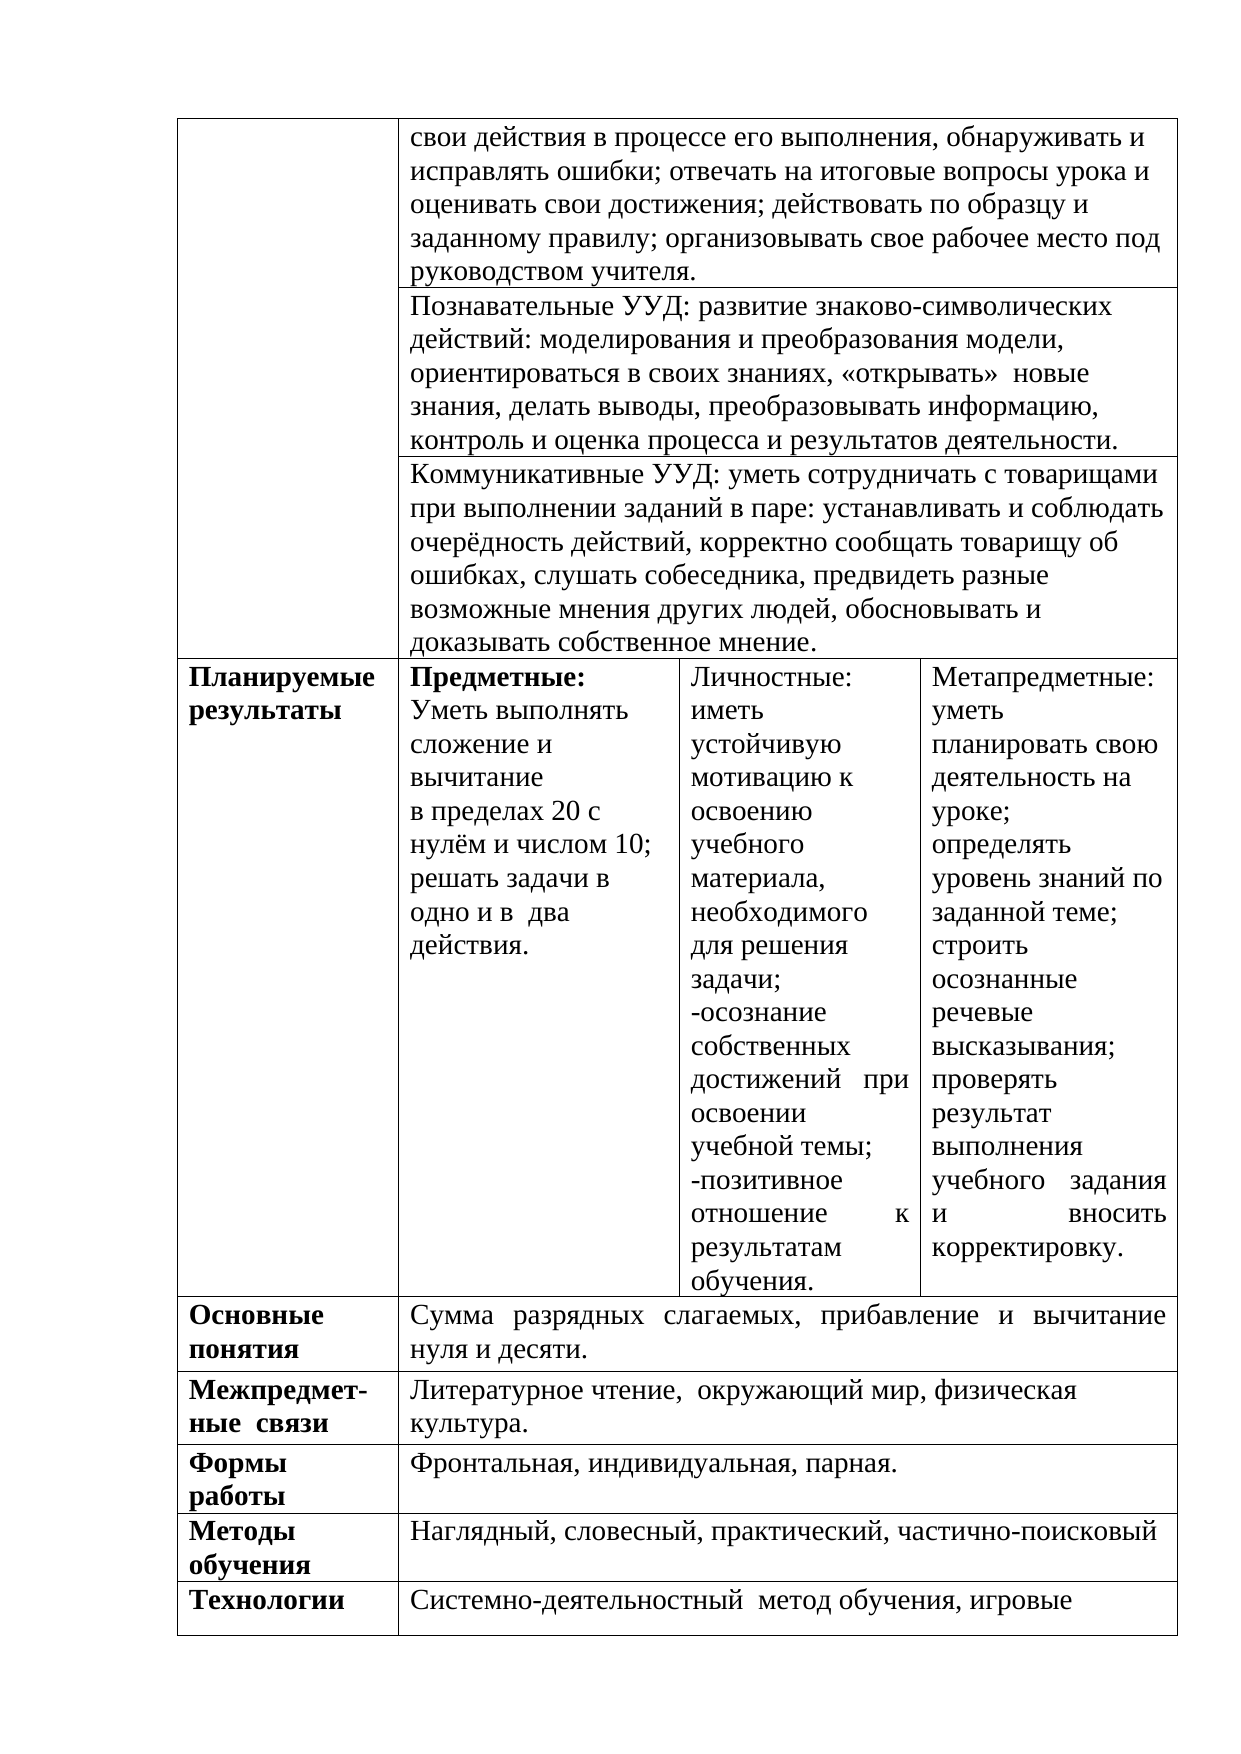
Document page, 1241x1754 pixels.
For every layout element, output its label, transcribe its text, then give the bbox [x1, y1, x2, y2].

table_cell Межпредмет- ные связи [178, 1372, 398, 1444]
table_cell Фронтальная, индивидуальная, парная. [399, 1445, 1177, 1512]
table_cell Коммуникативные УУД: уметь сотрудничать с товарищами при выполнении заданий в паре: устанавливать и соблюдать очерёдность действий, корректно сообщать товарищу об ошибках, слушать собеседника, предвидеть разные возможные мнения других людей, обосновывать и доказывать собственное мнение. [399, 457, 1177, 658]
table_cell Метапредметные: уметь планировать свою деятельность на уроке; определять уровень знаний по заданной теме; строить осознанные речевые высказывания; проверять результат выполнения учебного задания и вносить корректировку. [921, 659, 1177, 1296]
table_cell Технологии [178, 1582, 398, 1635]
table_cell Наглядный, словесный, практический, частично-поисковый [399, 1514, 1177, 1581]
table_cell Познавательные УУД: развитие знаково-символических действий: моделирования и преобразования модели, ориентироваться в своих знаниях, «открывать» новые знания, делать выводы, преобразовывать информацию, контроль и оценка процесса и результатов деятельности. [399, 288, 1177, 456]
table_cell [399, 119, 1177, 287]
table_cell Личностные: иметь устойчивую мотивацию к освоению учебного материала, необходимого для решения задачи; -осознание собственных достижений при освоении учебной темы; -позитивное отношение к результатам обучения. [680, 659, 920, 1296]
table_cell Литературное чтение, окружающий мир, физическая культура. [399, 1372, 1177, 1444]
table_cell Предметные: Уметь выполнять сложение и вычитание в пределах 20 с нулём и числом 10; решать задачи в одно и в два действия. [399, 659, 679, 1296]
table_cell Планируемые результаты [178, 659, 398, 1296]
table_cell Методы обучения [178, 1514, 398, 1581]
table_cell Основные понятия [178, 1297, 398, 1371]
table_cell Формы работы [178, 1445, 398, 1512]
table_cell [399, 1582, 1177, 1635]
table_cell Сумма разрядных слагаемых, прибавление и вычитание нуля и десяти. [399, 1297, 1177, 1371]
